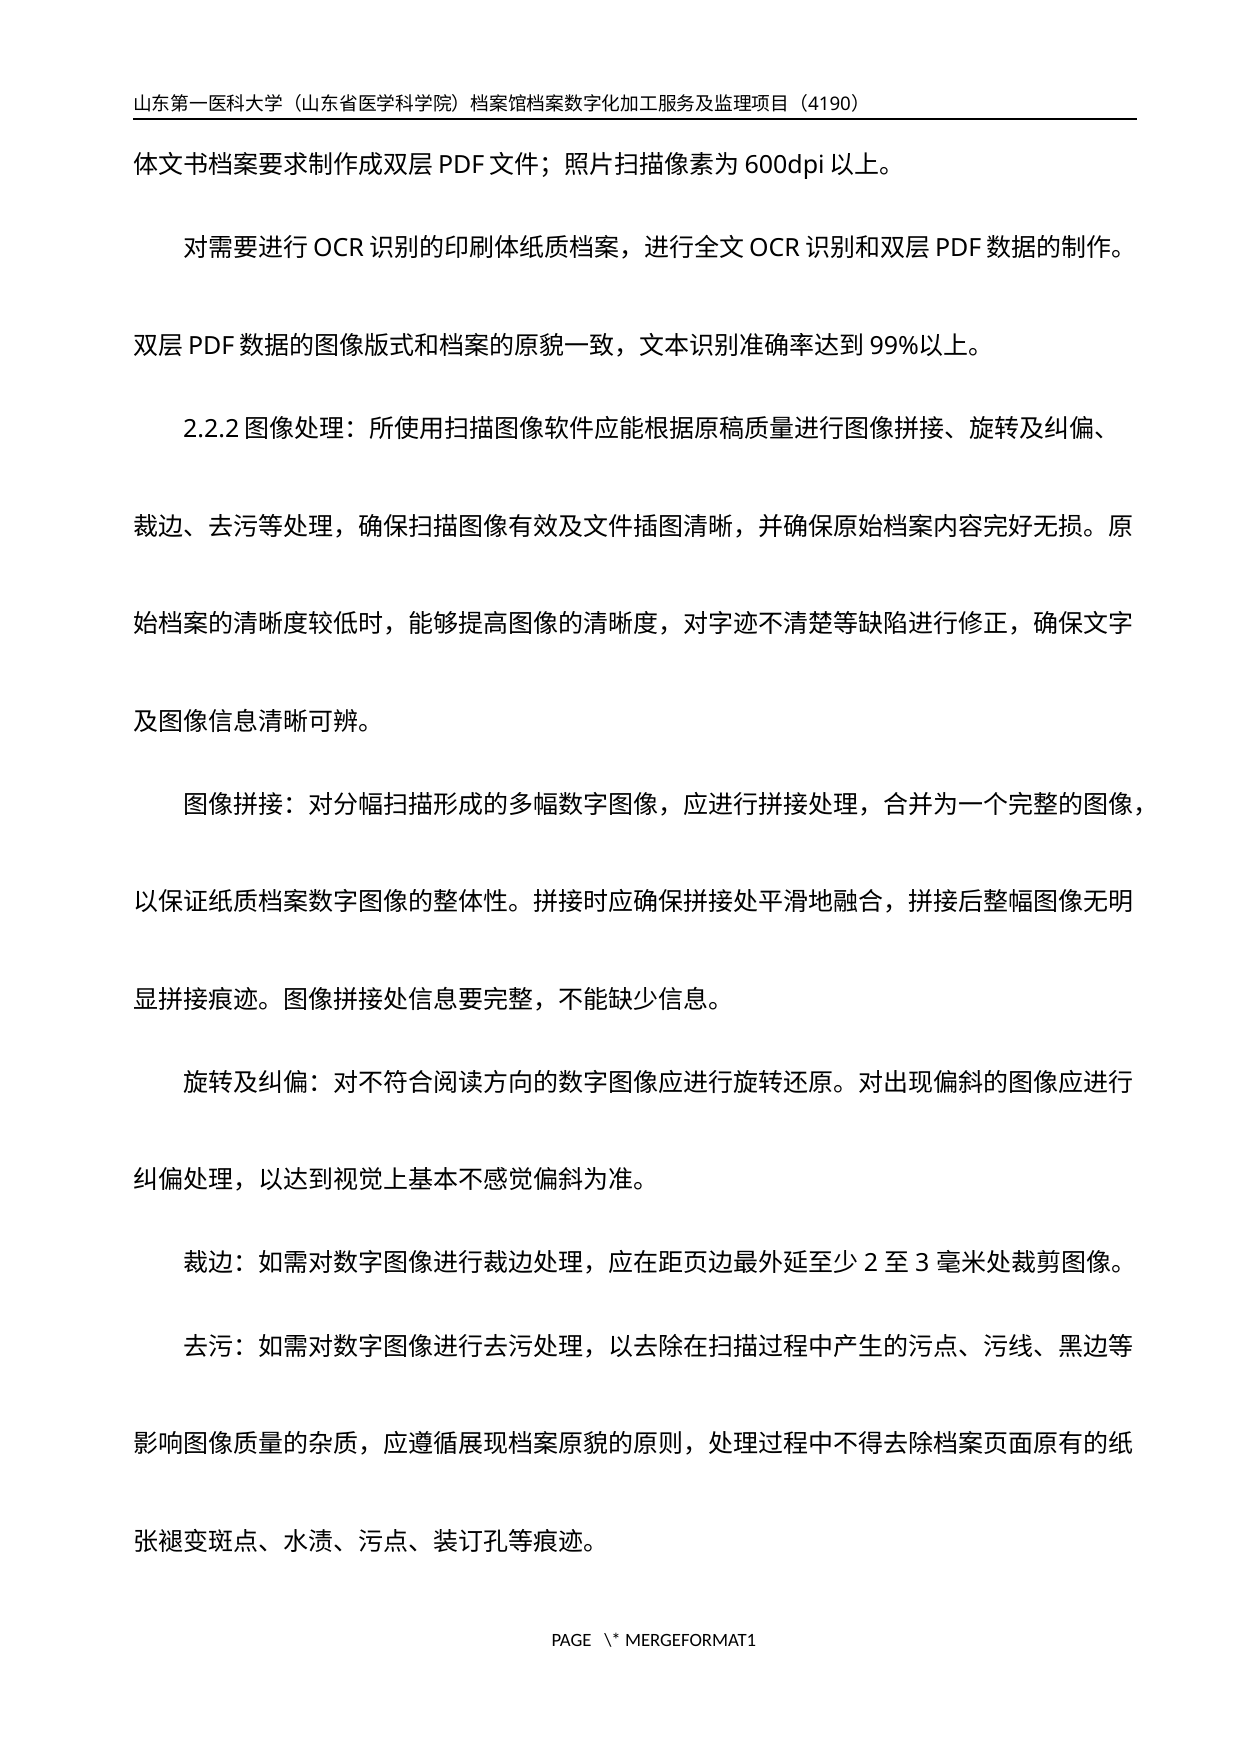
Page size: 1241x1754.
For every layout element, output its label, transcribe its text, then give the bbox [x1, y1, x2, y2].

text 去污：如需对数字图像进行去污处理，以去除在扫描过程中产生的污点、污线、黑边等影响图像质量的杂质，应遵循展现档案原貌的原则，处理过程中不得去除档案页面原有的纸张褪变斑点、水渍、污点、装订孔等痕迹。 [133, 1312, 1137, 1572]
text 图像拼接：对分幅扫描形成的多幅数字图像，应进行拼接处理，合并为一个完整的图像，以保证纸质档案数字图像的整体性。拼接时应确保拼接处平滑地融合，拼接后整幅图像无明显拼接痕迹。图像拼接处信息要完整，不能缺少信息。 [133, 770, 1137, 1030]
text 旋转及纠偏：对不符合阅读方向的数字图像应进行旋转还原。对出现偏斜的图像应进行纠偏处理，以达到视觉上基本不感觉偏斜为准。 [133, 1048, 1137, 1210]
text 裁边：如需对数字图像进行裁边处理，应在距页边最外延至少 2 至 3 毫米处裁剪图像。 [133, 1228, 1137, 1293]
text 对需要进行OCR识别的印刷体纸质档案，进行全文OCR识别和双层PDF数据的制作。双层PDF数据的图像版式和档案的原貌一致，文本识别准确率达到99%以上。 [133, 213, 1137, 376]
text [133, 130, 1137, 195]
text 2.2.2图像处理：所使用扫描图像软件应能根据原稿质量进行图像拼接、旋转及纠偏、裁边、去污等处理，确保扫描图像有效及文件插图清晰，并确保原始档案内容完好无损。原始档案的清晰度较低时，能够提高图像的清晰度，对字迹不清楚等缺陷进行修正，确保文字及图像信息清晰可辨。 [133, 394, 1137, 752]
